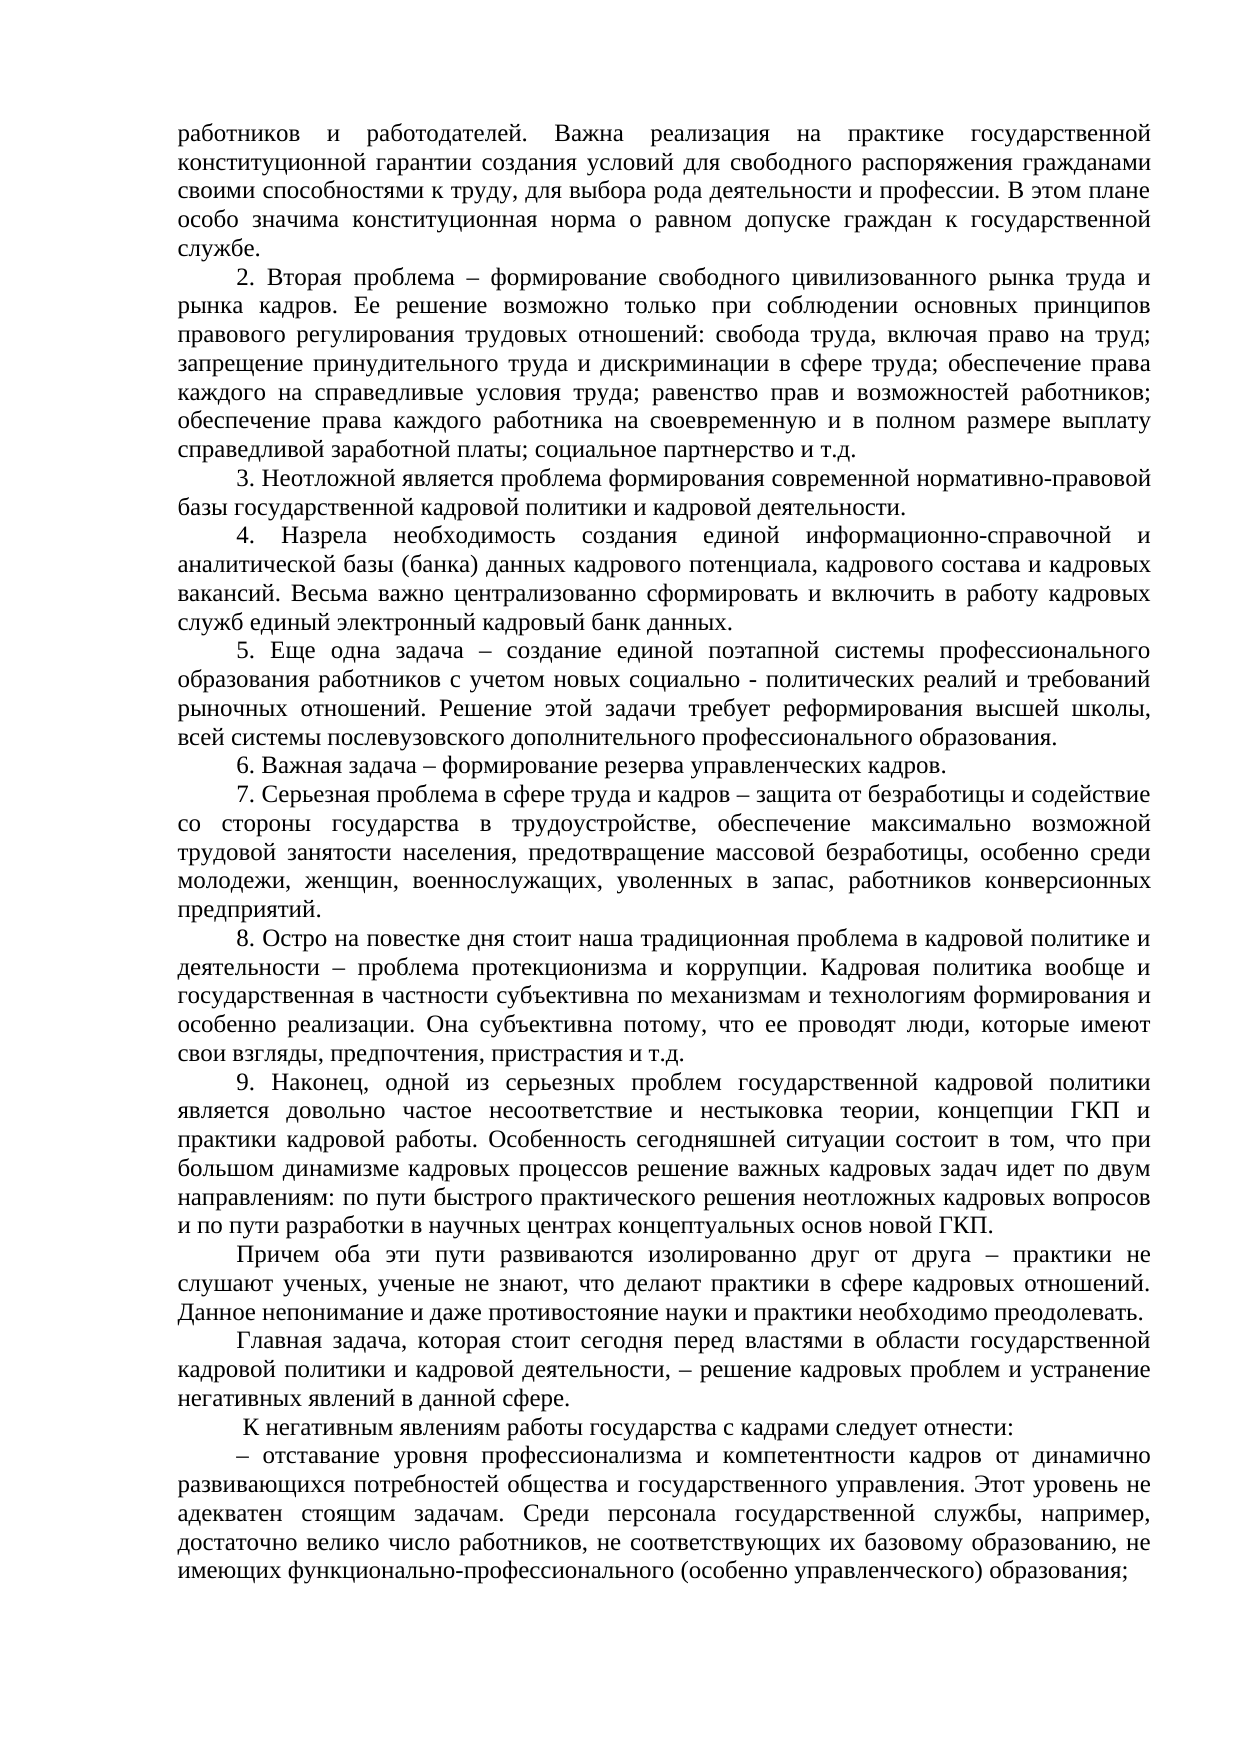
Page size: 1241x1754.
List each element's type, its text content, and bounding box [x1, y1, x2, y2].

text 2. Вторая проблема – формирование свободного цивилизованного рынка труда и рынка кадров. Ее решение возможно только при соблюдении основных принципов правового регулирования трудовых отношений: свобода труда, включая право на труд; запрещение принудительного труда и дискриминации в сфере труда; обеспечение права каждого на справедливые условия труда; равенство прав и возможностей работников; обеспечение права каждого работника на своевременную и в полном размере выплату справедливой заработной платы; социальное партнерство и т.д. [177, 262, 1152, 463]
text 3. Неотложной является проблема формирования современной нормативно-правовой базы государственной кадровой политики и кадровой деятельности. [177, 463, 1152, 521]
text 9. Наконец, одной из серьезных проблем государственной кадровой политики является довольно частое несоответствие и нестыковка теории, концепции ГКП и практики кадровой работы. Особенность сегодняшней ситуации состоит в том, что при большом динамизме кадровых процессов решение важных кадровых задач идет по двум направлениям: по пути быстрого практического решения неотложных кадровых вопросов и по пути разработки в научных центрах концептуальных основ новой ГКП. [177, 1067, 1152, 1239]
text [177, 118, 1152, 262]
text 5. Еще одна задача – создание единой поэтапной системы профессионального образования работников с учетом новых социально - политических реалий и требований рыночных отношений. Решение этой задачи требует реформирования высшей школы, всей системы послевузовского дополнительного профессионального образования. [177, 636, 1152, 751]
text 6. Важная задача – формирование резерва управленческих кадров. [177, 751, 1152, 779]
text Причем оба эти пути развиваются изолированно друг от друга – практики не слушают ученых, ученые не знают, что делают практики в сфере кадровых отношений. Данное непонимание и даже противостояние науки и практики необходимо преодолевать. [177, 1239, 1152, 1326]
text Главная задача, которая стоит сегодня перед властями в области государственной кадровой политики и кадровой деятельности, – решение кадровых проблем и устранение негативных явлений в данной сфере. [177, 1326, 1152, 1412]
text 7. Серьезная проблема в сфере труда и кадров – защита от безработицы и содействие со стороны государства в трудоустройстве, обеспечение максимально возможной трудовой занятости населения, предотвращение массовой безработицы, особенно среди молодежи, женщин, военнослужащих, уволенных в запас, работников конверсионных предприятий. [177, 779, 1152, 923]
text К негативным явлениям работы государства с кадрами следует отнести: [177, 1412, 1152, 1441]
text 4. Назрела необходимость создания единой информационно-справочной и аналитической базы (банка) данных кадрового потенциала, кадрового состава и кадровых вакансий. Весьма важно централизованно сформировать и включить в работу кадровых служб единый электронный кадровый банк данных. [177, 521, 1152, 636]
text 8. Остро на повестке дня стоит наша традиционная проблема в кадровой политике и деятельности – проблема протекционизма и коррупции. Кадровая политика вообще и государственная в частности субъективна по механизмам и технологиям формирования и особенно реализации. Она субъективна потому, что ее проводят люди, которые имеют свои взгляды, предпочтения, пристрастия и т.д. [177, 923, 1152, 1067]
text – отставание уровня профессионализма и компетентности кадров от динамично развивающихся потребностей общества и государственного управления. Этот уровень не адекватен стоящим задачам. Среди персонала государственной службы, например, достаточно велико число работников, не соответствующих их базовому образованию, не имеющих функционально-профессионального (особенно управленческого) образования; [177, 1441, 1152, 1584]
